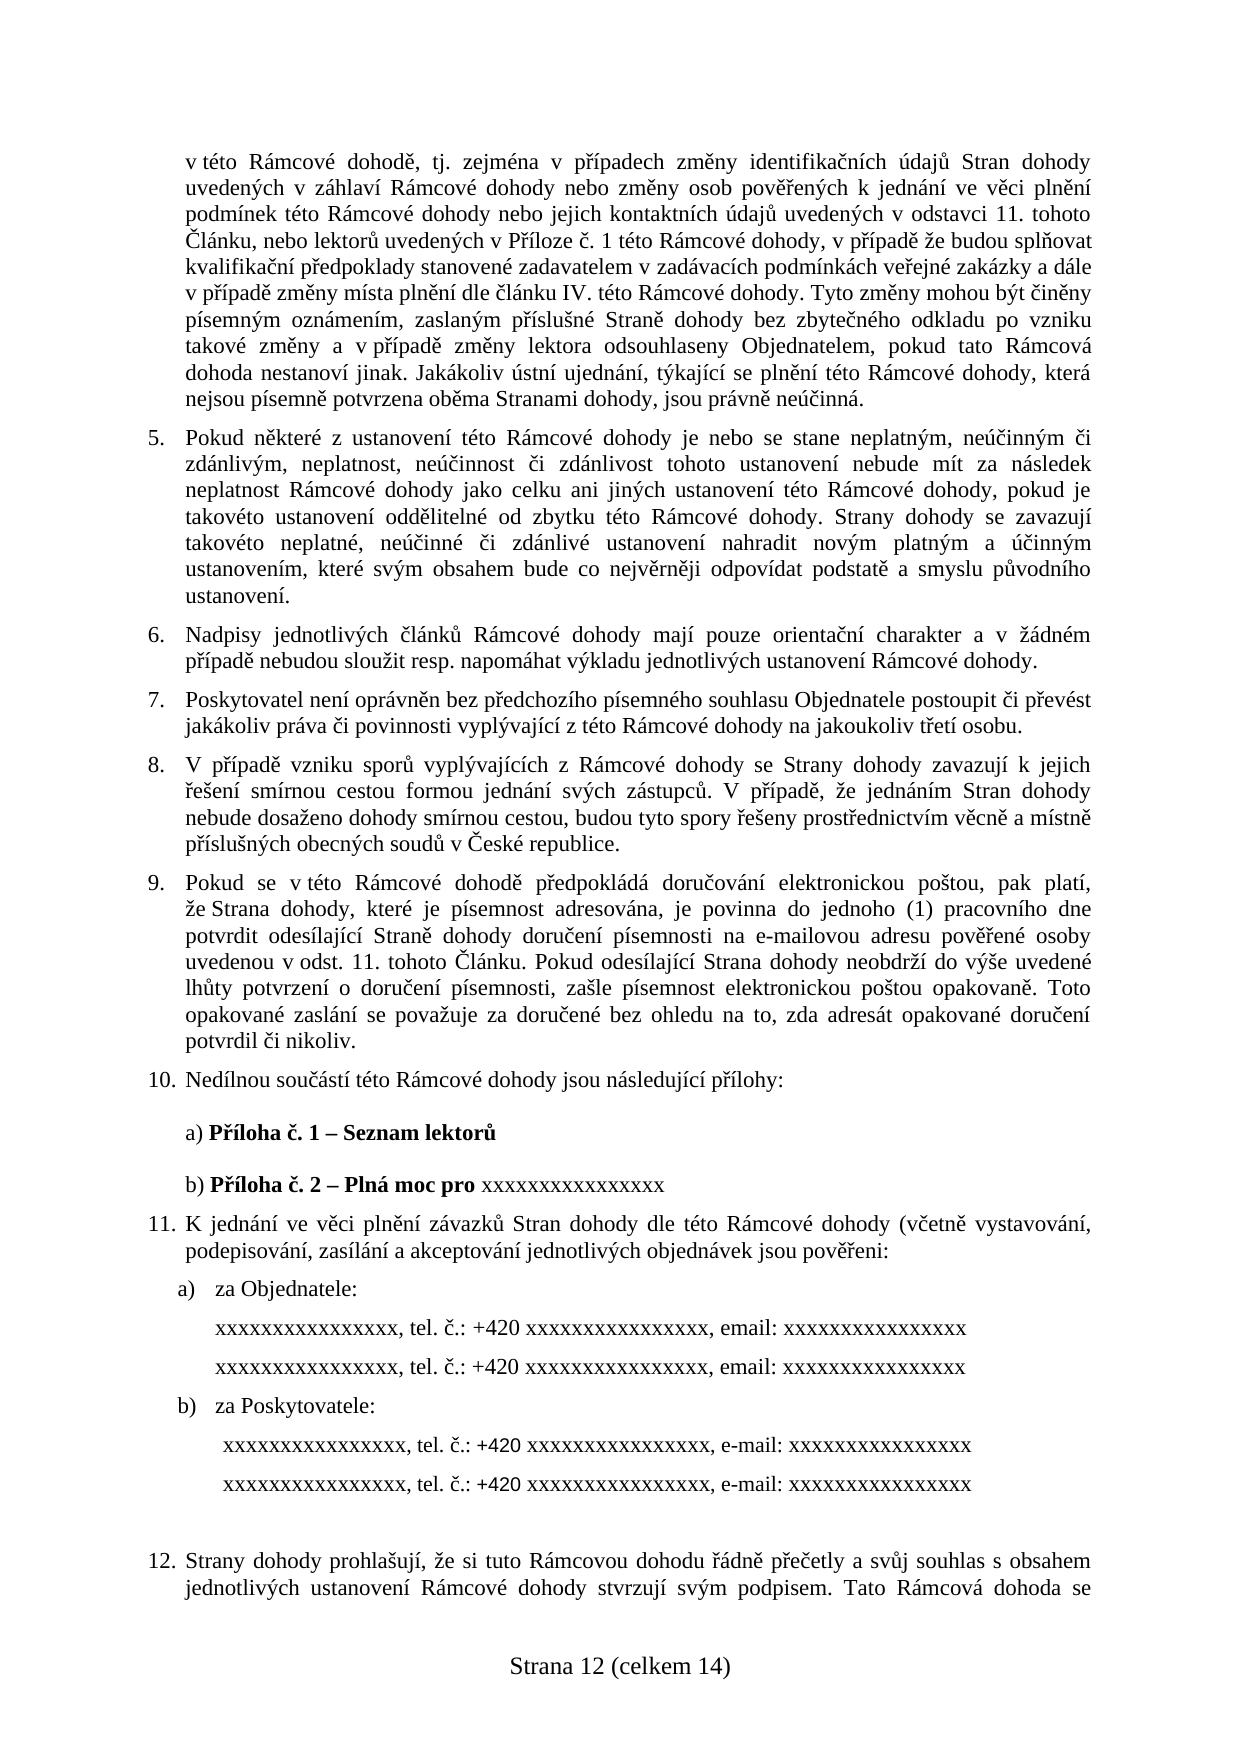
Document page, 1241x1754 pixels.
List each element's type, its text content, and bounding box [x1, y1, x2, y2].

list b) Příloha č. 2 – Plná moc pro xxxxxxxxxxxxxxxx [185, 1171, 1092, 1198]
list Nedílnou součástí této Rámcové dohody jsou následující přílohy: [148, 1066, 1092, 1092]
list b) za Poskytovatele: [177, 1392, 1092, 1418]
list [148, 1547, 1092, 1600]
list Poskytovatel není oprávněn bez předchozího písemného souhlasu Objednatele postoupit či převést jakákoliv práva či povinnosti vyplývající z této Rámcové dohody na jakoukoliv třetí osobu. [148, 686, 1092, 739]
list Pokud se v této Rámcové dohodě předpokládá doručování elektronickou poštou, pak platí, že Strana dohody, které je písemnost adresována, je povinna do jednoho (1) pracovního dne potvrdit odesílající Straně dohody doručení písemnosti na e-mailovou adresu pověřené osoby uvedenou v odst. 11. tohoto Článku. Pokud odesílající Strana dohody neobdrží do výše uvedené lhůty potvrzení o doručení písemnosti, zašle písemnost elektronickou poštou opakovaně. Toto opakované zaslání se považuje za doručené bez ohledu na to, zda adresát opakované doručení potvrdil či nikoliv. [148, 869, 1092, 1053]
list za Objednatele: [177, 1276, 1092, 1302]
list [148, 148, 1092, 411]
list Nadpisy jednotlivých článků Rámcové dohody mají pouze orientační charakter a v žádném případě nebudou sloužit resp. napomáhat výkladu jednotlivých ustanovení Rámcové dohody. [148, 621, 1092, 673]
list xxxxxxxxxxxxxxxx, tel. č.: +420 xxxxxxxxxxxxxxxx, e-mail: xxxxxxxxxxxxxxxx [215, 1470, 1092, 1496]
list K jednání ve věci plnění závazků Stran dohody dle této Rámcové dohody (včetně vystavování, podepisování, zasílání a akceptování jednotlivých objednávek jsou pověřeni: [148, 1210, 1092, 1263]
list xxxxxxxxxxxxxxxx, tel. č.: +420 xxxxxxxxxxxxxxxx, email: xxxxxxxxxxxxxxxx [215, 1314, 1092, 1341]
list Pokud některé z ustanovení této Rámcové dohody je nebo se stane neplatným, neúčinným či zdánlivým, neplatnost, neúčinnost či zdánlivost tohoto ustanovení nebude mít za následek neplatnost Rámcové dohody jako celku ani jiných ustanovení této Rámcové dohody, pokud je takovéto ustanovení oddělitelné od zbytku této Rámcové dohody. Strany dohody se zavazují takovéto neplatné, neúčinné či zdánlivé ustanovení nahradit novým platným a účinným ustanovením, které svým obsahem bude co nejvěrněji odpovídat podstatě a smyslu původního ustanovení. [148, 424, 1092, 608]
list xxxxxxxxxxxxxxxx, tel. č.: +420 xxxxxxxxxxxxxxxx, email: xxxxxxxxxxxxxxxx [215, 1353, 1092, 1379]
list V případě vzniku sporů vyplývajících z Rámcové dohody se Strany dohody zavazují k jejich řešení smírnou cestou formou jednání svých zástupců. V případě, že jednáním Stran dohody nebude dosaženo dohody smírnou cestou, budou tyto spory řešeny prostřednictvím věcně a místně příslušných obecných soudů v České republice. [148, 751, 1092, 857]
list a) Příloha č. 1 – Seznam lektorů [185, 1119, 1092, 1145]
text xxxxxxxxxxxxxxxx, tel. č.: +420 xxxxxxxxxxxxxxxx, e-mail: xxxxxxxxxxxxxxxx [148, 1431, 1092, 1457]
